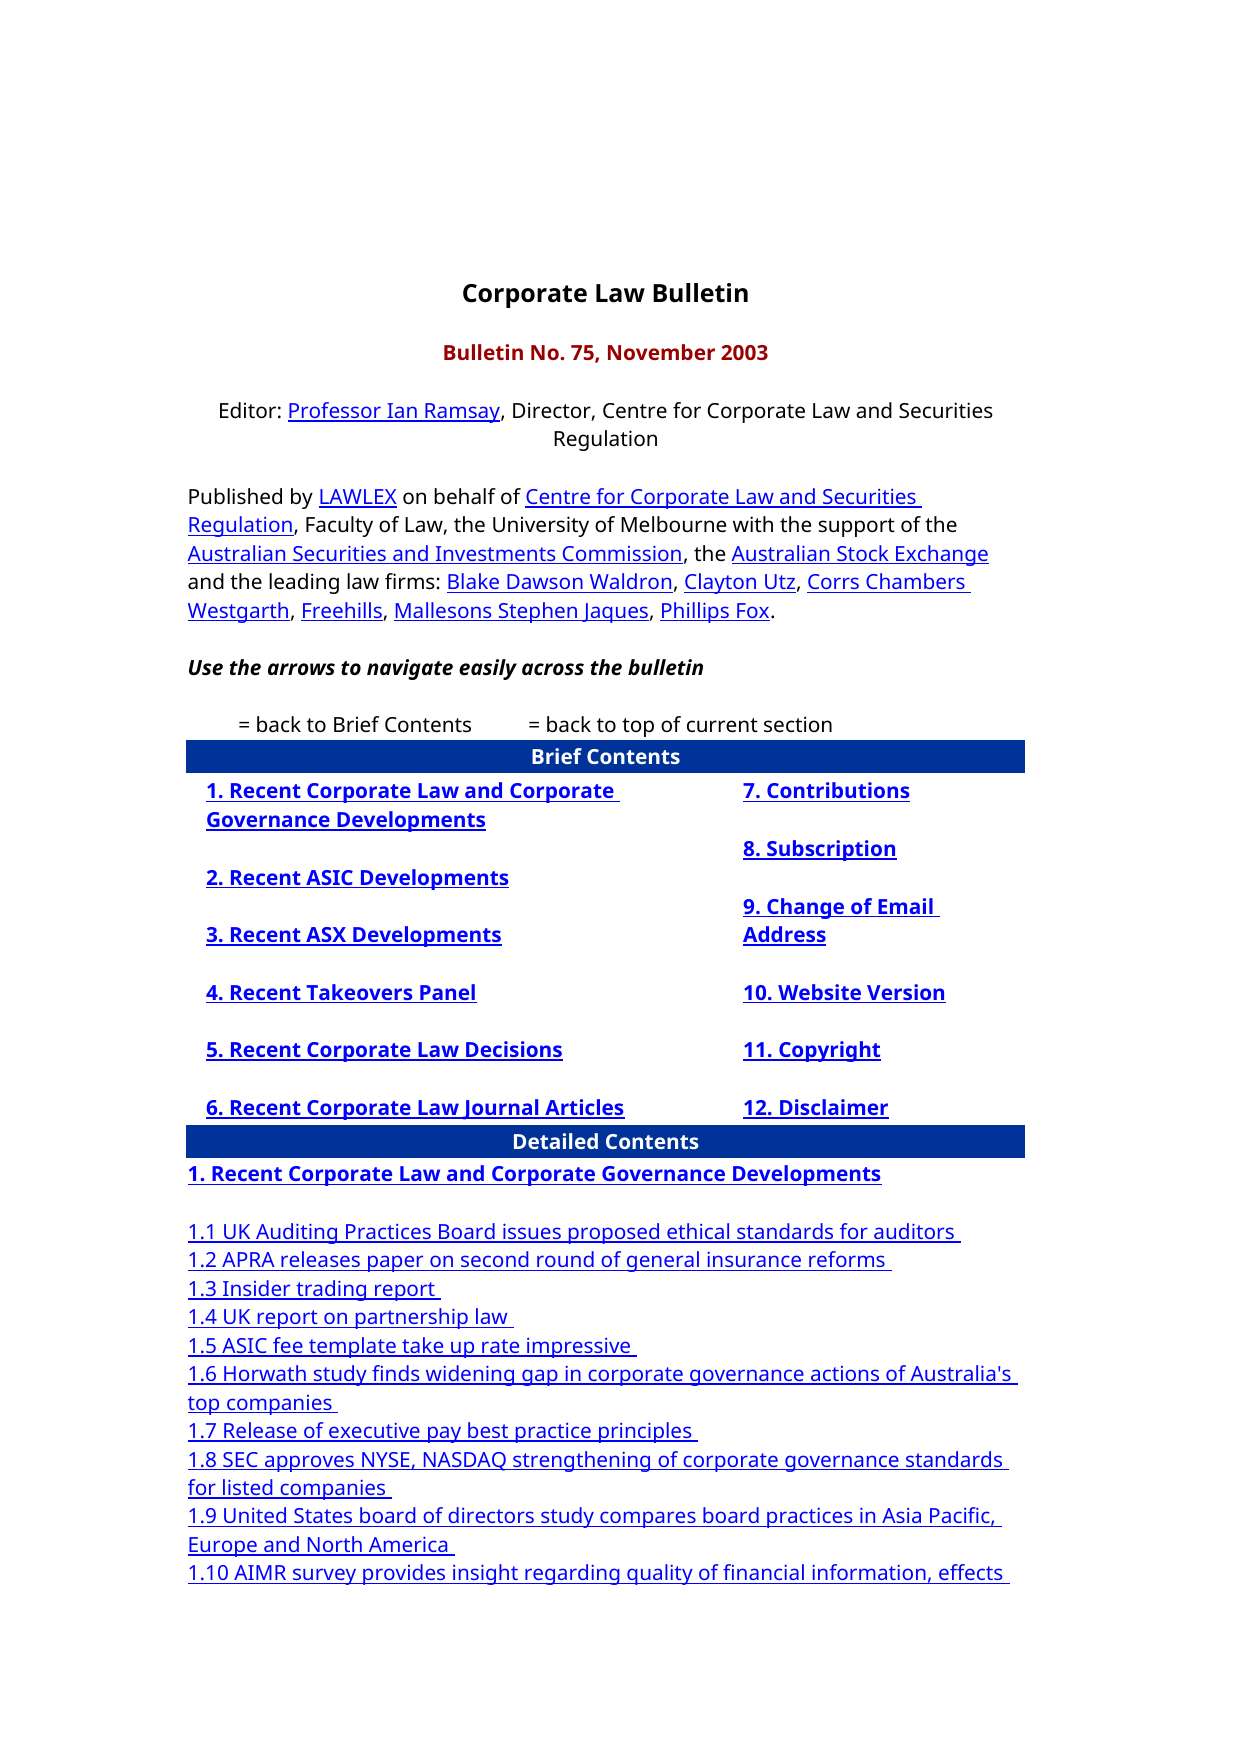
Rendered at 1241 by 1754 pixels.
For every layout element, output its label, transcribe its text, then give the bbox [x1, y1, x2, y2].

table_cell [186, 1158, 1025, 1588]
table_cell Brief Contents [186, 740, 1025, 773]
table_header Corporate Law Bulletin Bulletin No. 75, November 2003 Editor: Professor Ian Ramsay, Director, Centre for Corporate Law and Securities Regulation Published by LAWLEX on behalf of Centre for Corporate Law and Securities Regulation, Faculty of Law, the University of Melbourne with the support of the Australian Securities and Investments Commission, the Australian Stock Exchange and the leading law firms: Blake Dawson Waldron, Clayton Utz, Corrs Chambers Westgarth, Freehills, Mallesons Stephen Jaques, Phillips Fox. Use the arrows to navigate easily across the bulletin = back to Brief Contents = back to top of current section [186, 274, 1025, 740]
table_cell Detailed Contents [186, 1125, 1025, 1158]
table_cell [186, 774, 1025, 1125]
